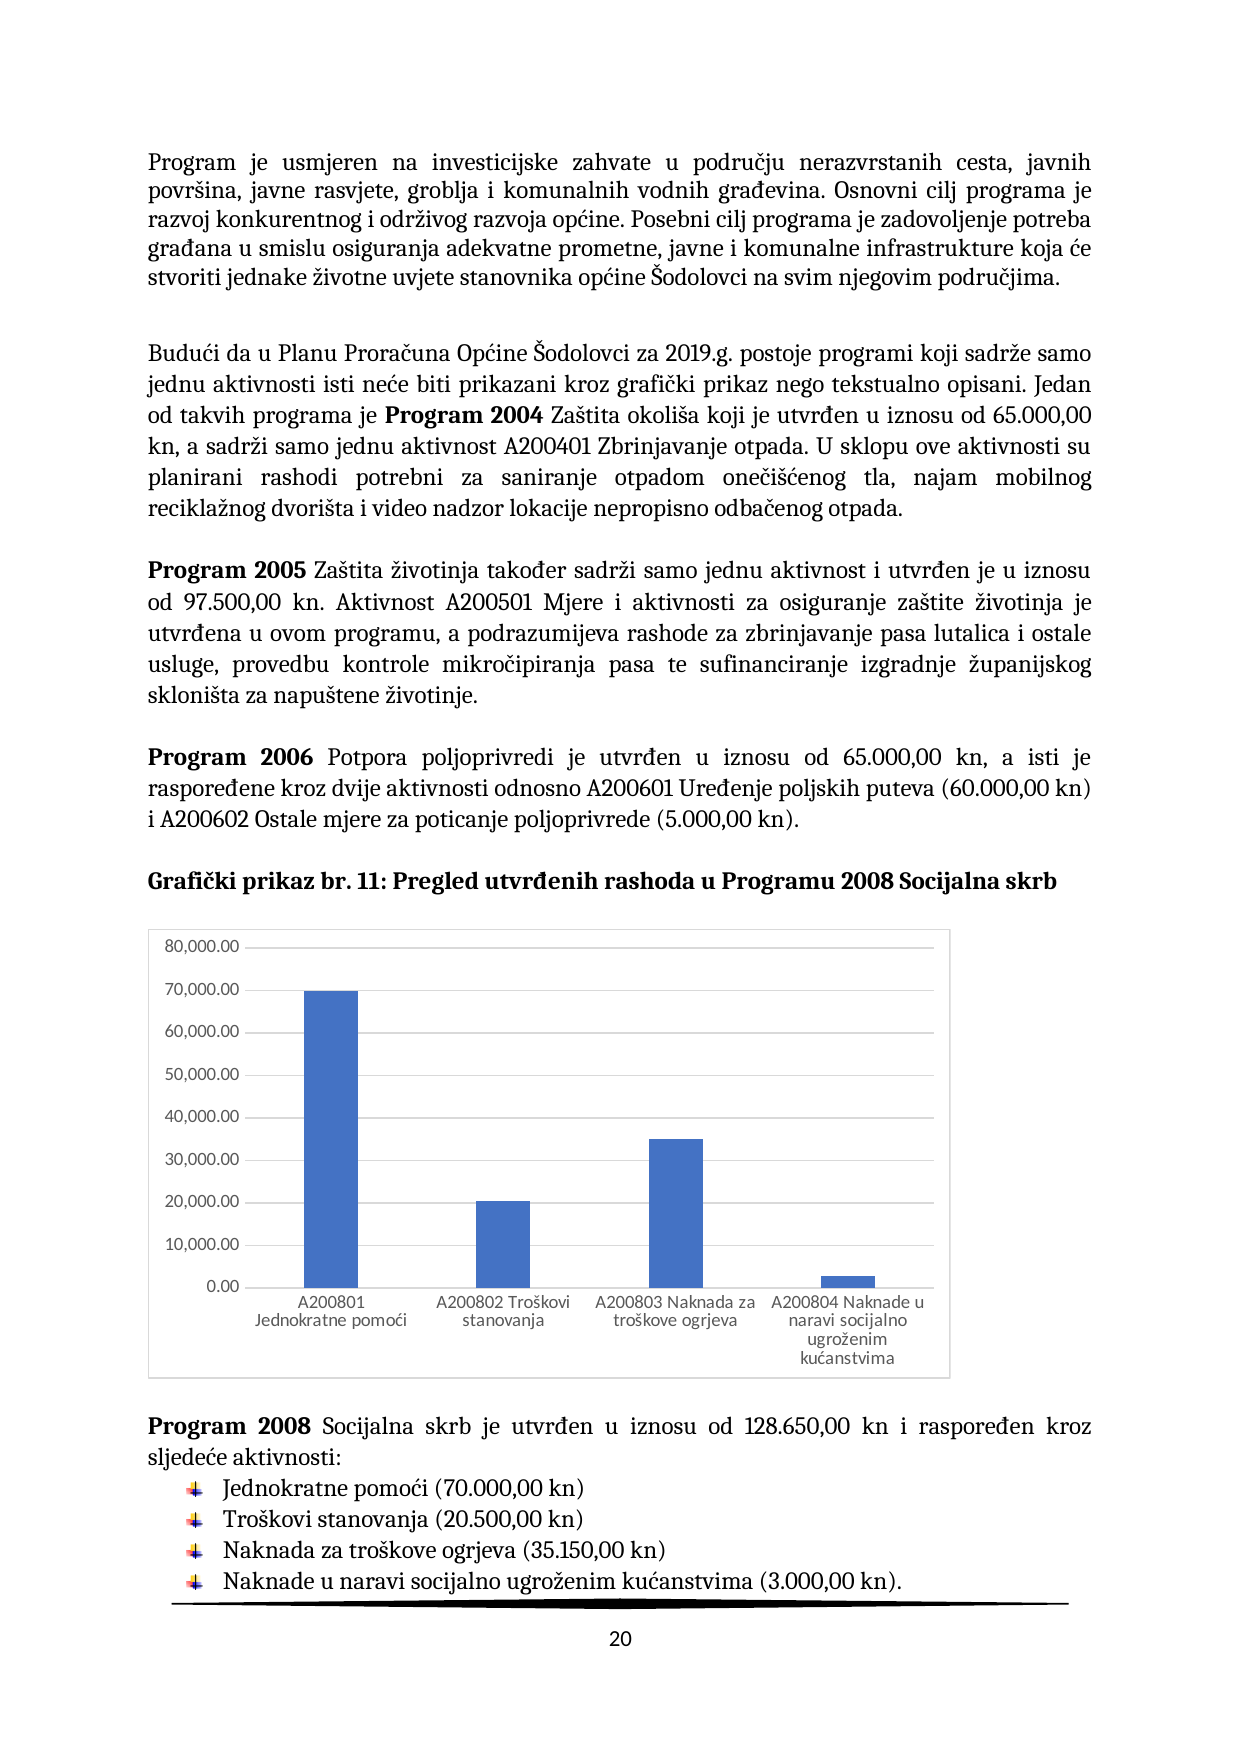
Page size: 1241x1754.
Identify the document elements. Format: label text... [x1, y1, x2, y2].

list Naknada za troškove ogrjeva (35.150,00 kn) [185, 1536, 1093, 1565]
picture [186, 1573, 203, 1590]
list Naknade u naravi socijalno ugroženim kućanstvima (3.000,00 kn). [185, 1567, 1093, 1596]
list Program 2008 Socijalna skrb je utvrđen u iznosu od 128.650,00 kn i raspoređen kroz sljedeće aktivnosti: [148, 1412, 1093, 1472]
picture [186, 1480, 203, 1497]
text Program je usmjeren na investicijske zahvate u području nerazvrstanih cesta, javnih površina, javne rasvjete, groblja i komunalnih vodnih građevina. Osnovni cilj programa je razvoj konkurentnog i održivog razvoja općine. Posebni cilj programa je zadovoljenje potreba građana u smislu osiguranja adekvatne prometne, javne i komunalne infrastrukture koja će stvoriti jednake životne uvjete stanovnika općine Šodolovci na svim njegovim područjima. [148, 148, 1093, 291]
list Troškovi stanovanja (20.500,00 kn) [185, 1505, 1093, 1534]
text Program 2006 Potpora poljoprivredi je utvrđen u iznosu od 65.000,00 kn, a isti je raspoređene kroz dvije aktivnosti odnosno A200601 Uređenje poljskih puteva (60.000,00 kn) i A200602 Ostale mjere za poticanje poljoprivrede (5.000,00 kn). [148, 743, 1093, 833]
text Program 2005 Zaštita životinja također sadrži samo jednu aktivnost i utvrđen je u iznosu od 97.500,00 kn. Aktivnost A200501 Mjere i aktivnosti za osiguranje zaštite životinja je utvrđena u ovom programu, a podrazumijeva rashode za zbrinjavanje pasa lutalica i ostale usluge, provedbu kontrole mikročipiranja pasa te sufinanciranje izgradnje županijskog skloništa za napuštene životinje. [148, 556, 1093, 709]
picture [186, 1511, 203, 1528]
picture [186, 1542, 203, 1559]
text Budući da u Planu Proračuna Općine Šodolovci za 2019.g. postoje programi koji sadrže samo jednu aktivnosti isti neće biti prikazani kroz grafički prikaz nego tekstualno opisani. Jedan od takvih programa je Program 2004 Zaštita okoliša koji je utvrđen u iznosu od 65.000,00 kn, a sadrži samo jednu aktivnost A200401 Zbrinjavanje otpada. U sklopu ove aktivnosti su planirani rashodi potrebni za saniranje otpadom onečišćenog tla, najam mobilnog reciklažnog dvorišta i video nadzor lokacije nepropisno odbačenog otpada. [148, 339, 1093, 523]
list Jednokratne pomoći (70.000,00 kn) [185, 1474, 1093, 1503]
text Grafički prikaz br. 11: Pregled utvrđenih rashoda u Programu 2008 Socijalna skrb [148, 867, 1093, 896]
